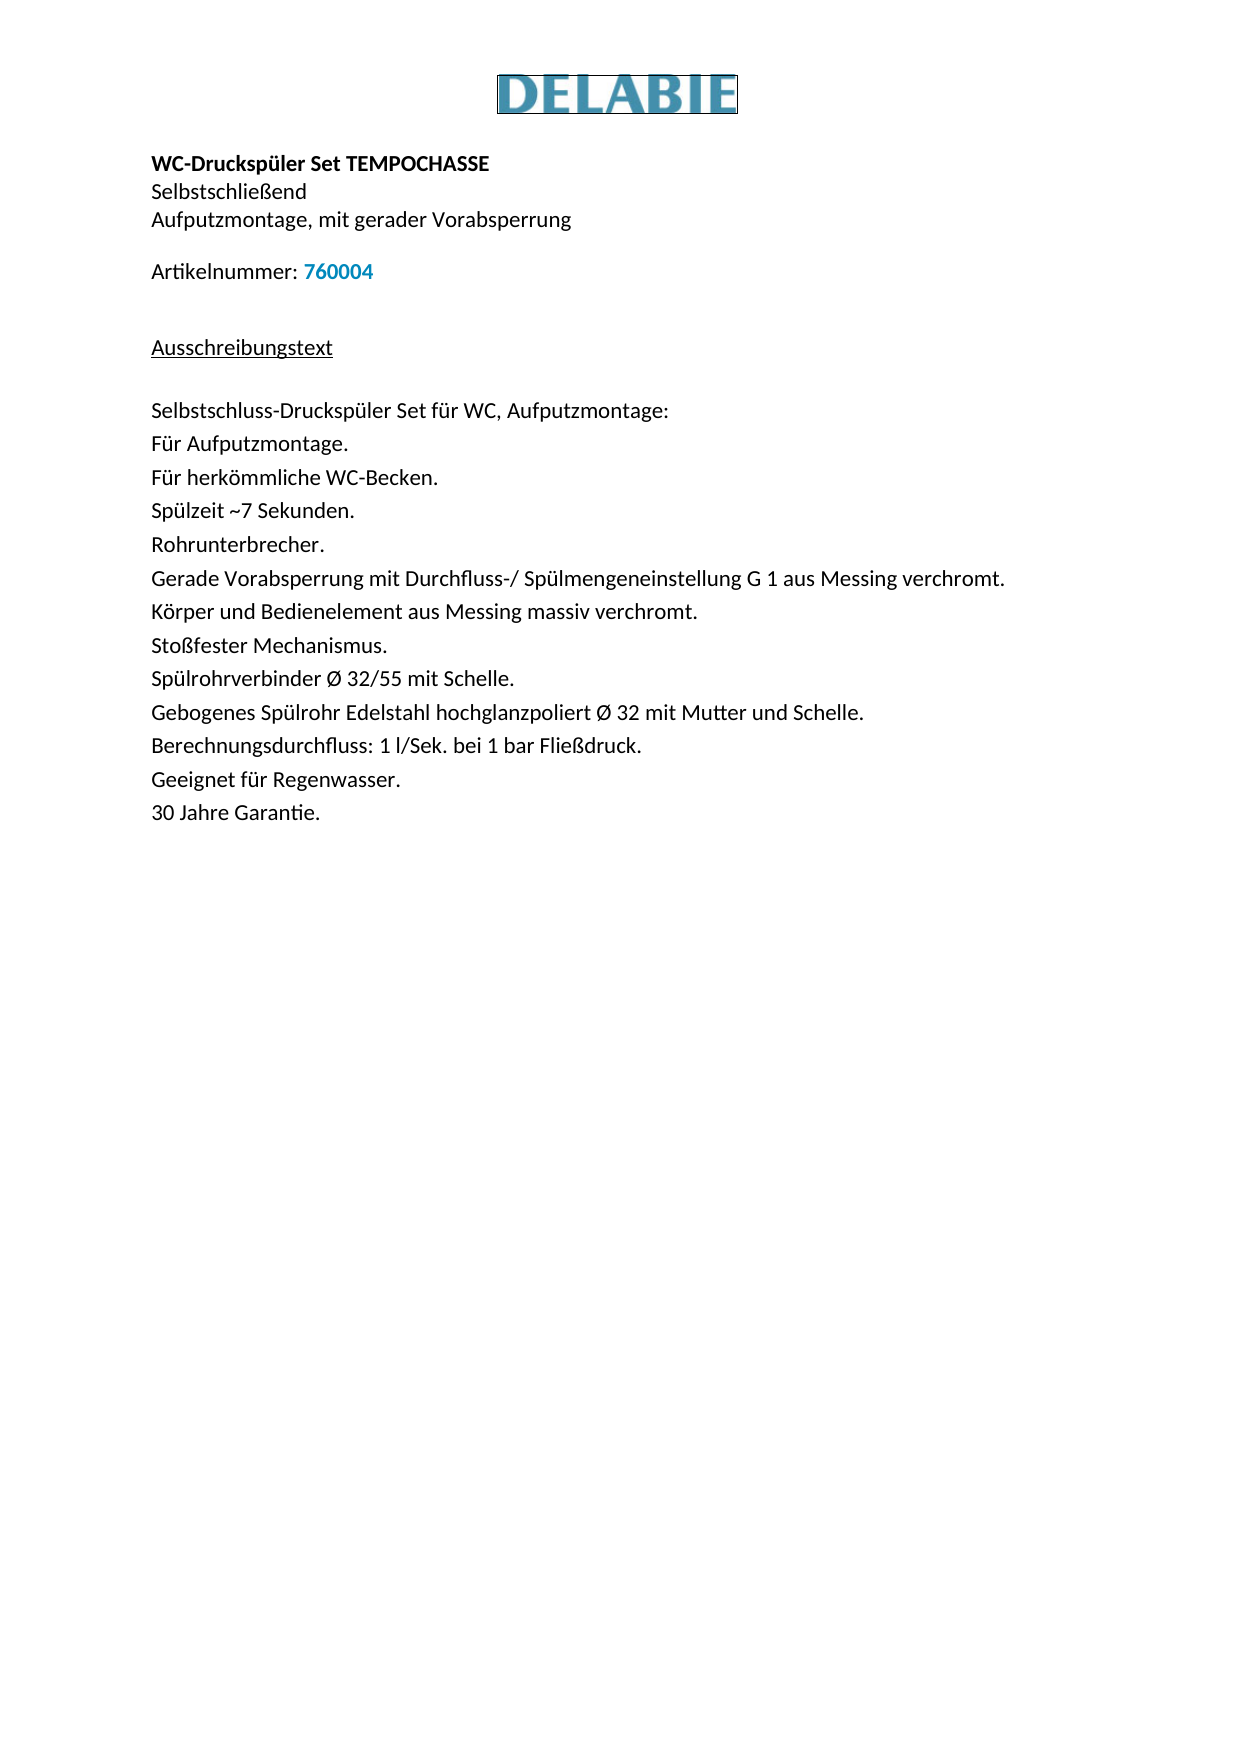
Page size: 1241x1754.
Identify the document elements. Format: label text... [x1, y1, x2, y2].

text Gerade Vorabsperrung mit Durchfluss-/ Spülmengeneinstellung G 1 aus Messing verchromt. [151, 564, 1084, 592]
text Rohrunterbrecher. [151, 530, 1084, 558]
text Berechnungsdurchfluss: 1 l/Sek. bei 1 bar Fließdruck. [151, 731, 1084, 759]
text Geeignet für Regenwasser. [151, 765, 1084, 793]
text Stoßfester Mechanismus. [151, 631, 1084, 659]
text WC-Druckspüler Set TEMPOCHASSE [151, 149, 1084, 177]
text Aufputzmontage, mit gerader Vorabsperrung [151, 205, 1084, 233]
text Für herkömmliche WC-Becken. [151, 463, 1084, 491]
text Artikelnummer: 760004 [151, 257, 1084, 285]
text Selbstschließend [151, 177, 1084, 205]
text Für Aufputzmontage. [151, 429, 1084, 458]
text Selbstschluss-Druckspüler Set für WC, Aufputzmontage: [151, 396, 1084, 424]
text Körper und Bedienelement aus Messing massiv verchromt. [151, 597, 1084, 625]
text Spülzeit ~7 Sekunden. [151, 497, 1084, 525]
text 30 Jahre Garantie. [151, 798, 1084, 827]
picture [498, 76, 737, 113]
text Spülrohrverbinder Ø 32/55 mit Schelle. [151, 664, 1084, 692]
text Gebogenes Spülrohr Edelstahl hochglanzpoliert Ø 32 mit Mutter und Schelle. [151, 698, 1084, 726]
text Ausschreibungstext [151, 333, 1084, 361]
